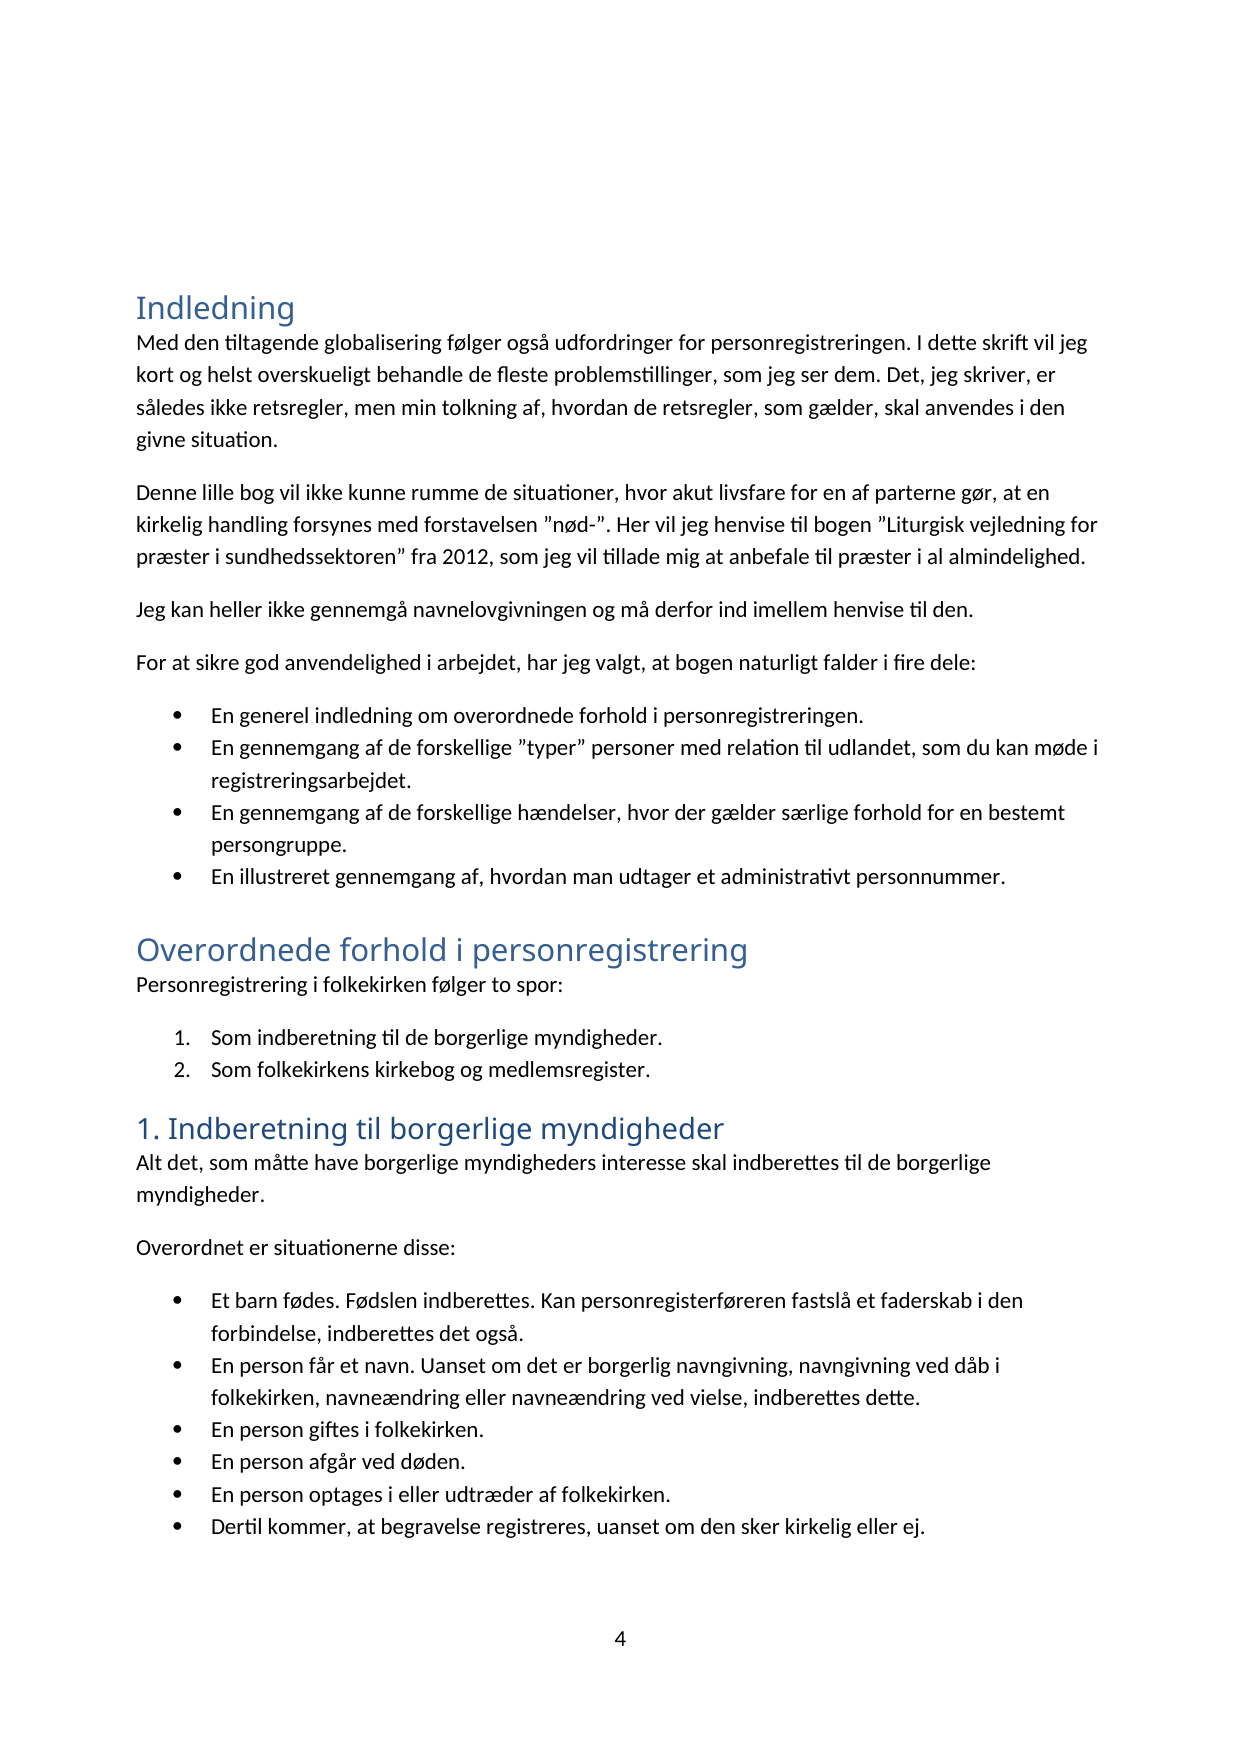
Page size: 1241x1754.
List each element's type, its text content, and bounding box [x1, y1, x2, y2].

list En gennemgang af de forskellige hændelser, hvor der gælder særlige forhold for en bestemt persongruppe. [173, 798, 1104, 858]
list Som folkekirkens kirkebog og medlemsregister. [173, 1056, 1104, 1084]
text For at sikre god anvendelighed i arbejdet, har jeg valgt, at bogen naturligt falder i fire dele: [136, 648, 1104, 676]
list En gennemgang af de forskellige ”typer” personer med relation til udlandet, som du kan møde i registreringsarbejdet. [173, 733, 1104, 794]
subtitle 1. Indberetning til borgerlige myndigheder [136, 1109, 1104, 1148]
text Med den tiltagende globalisering følger også udfordringer for personregistreringen. I dette skrift vil jeg kort og helst overskueligt behandle de fleste problemstillinger, som jeg ser dem. Det, jeg skriver, er således ikke retsregler, men min tolkning af, hvordan de retsregler, som gælder, skal anvendes i den givne situation. [136, 328, 1104, 453]
text Overordnet er situationerne disse: [136, 1233, 1104, 1262]
text Jeg kan heller ikke gennemgå navnelovgivningen og må derfor ind imellem henvise til den. [136, 595, 1104, 623]
list Dertil kommer, at begravelse registreres, uanset om den sker kirkelig eller ej. [173, 1512, 1104, 1540]
text Denne lille bog vil ikke kunne rumme de situationer, hvor akut livsfare for en af parterne gør, at en kirkelig handling forsynes med forstavelsen ”nød-”. Her vil jeg henvise til bogen ”Liturgisk vejledning for præster i sundhedssektoren” fra 2012, som jeg vil tillade mig at anbefale til præster i al almindelighed. [136, 478, 1104, 570]
list En person får et navn. Uanset om det er borgerlig navngivning, navngivning ved dåb i folkekirken, navneændring eller navneændring ved vielse, indberettes dette. [173, 1351, 1104, 1411]
text Personregistrering i folkekirken følger to spor: [136, 970, 1104, 998]
subtitle Overordnede forhold i personregistrering [136, 928, 1104, 970]
subtitle Indledning [136, 286, 1104, 328]
list En person afgår ved døden. [173, 1447, 1104, 1476]
list En illustreret gennemgang af, hvordan man udtager et administrativt personnummer. [173, 862, 1104, 890]
list En generel indledning om overordnede forhold i personregistreringen. [173, 701, 1104, 729]
text Alt det, som måtte have borgerlige myndigheders interesse skal indberettes til de borgerlige myndigheder. [136, 1148, 1104, 1208]
list Som indberetning til de borgerlige myndigheder. [173, 1023, 1104, 1051]
list En person optages i eller udtræder af folkekirken. [173, 1480, 1104, 1508]
list Et barn fødes. Fødslen indberettes. Kan personregisterføreren fastslå et faderskab i den forbindelse, indberettes det også. [173, 1287, 1104, 1347]
list En person giftes i folkekirken. [173, 1415, 1104, 1443]
